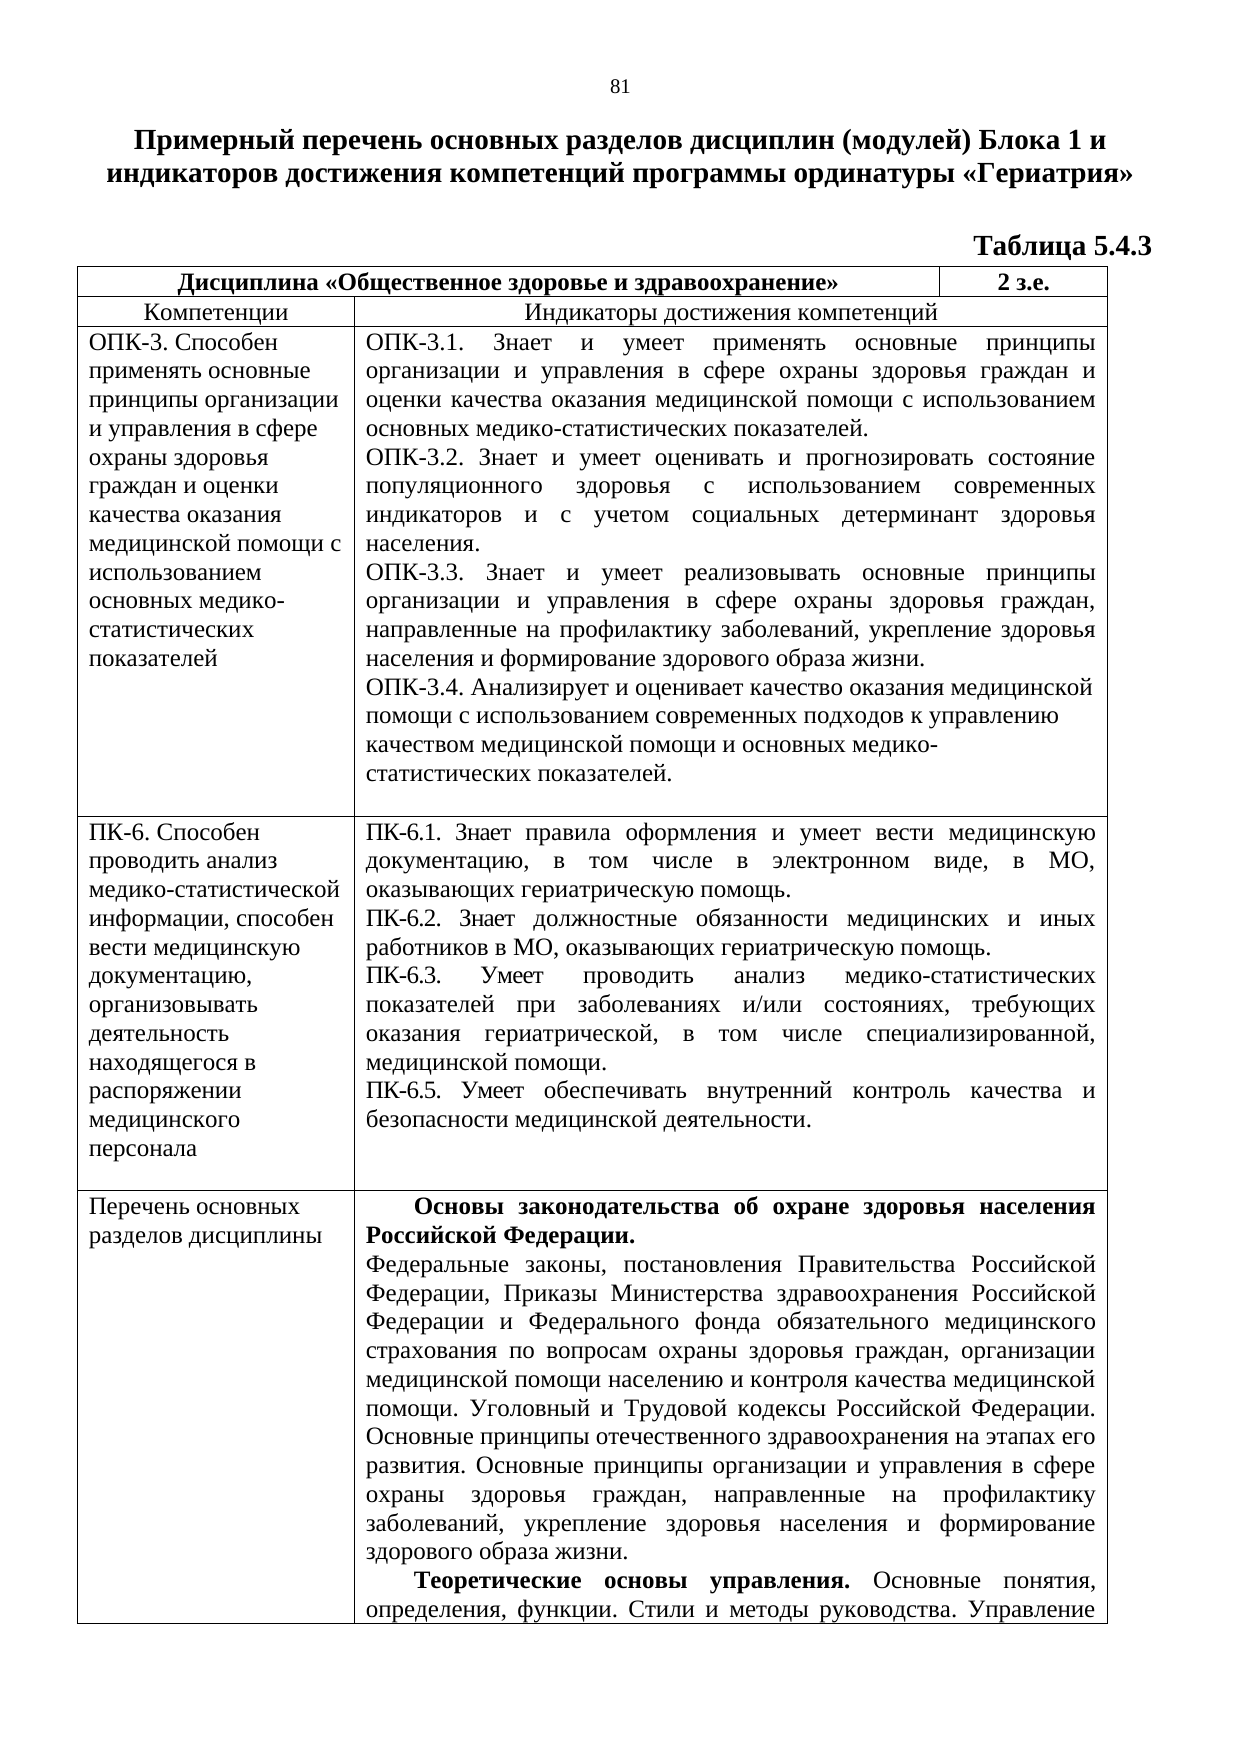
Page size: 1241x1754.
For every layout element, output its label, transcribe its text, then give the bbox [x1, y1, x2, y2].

table_header Дисциплина «Общественное здоровье и здравоохранение» [78, 267, 939, 296]
table_cell ПК-6.1. Знает правила оформления и умеет вести медицинскую документацию, в том числе в электронном виде, в МО, оказывающих гериатрическую помощь. ПК-6.2. Знает должностные обязанности медицинских и иных работников в МО, оказывающих гериатрическую помощь. ПК-6.3. Умеет проводить анализ медико-статистических показателей при заболеваниях и/или состояниях, требующих оказания гериатрической, в том числе специализированной, медицинской помощи. ПК-6.5. Умеет обеспечивать внутренний контроль качества и безопасности медицинской деятельности. [355, 817, 1107, 1190]
table_cell ОПК-3. Способен применять основные принципы организации и управления в сфере охраны здоровья граждан и оценки качества оказания медицинской помощи с использованием основных медико-статистических показателей [78, 327, 354, 816]
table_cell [355, 1191, 1107, 1623]
table_header 2 з.е. [940, 267, 1107, 296]
table_cell ОПК-3.1. Знает и умеет применять основные принципы организации и управления в сфере охраны здоровья граждан и оценки качества оказания медицинской помощи с использованием основных медико-статистических показателей. ОПК-3.2. Знает и умеет оценивать и прогнозировать состояние популяционного здоровья с использованием современных индикаторов и с учетом социальных детерминант здоровья населения. ОПК-3.3. Знает и умеет реализовывать основные принципы организации и управления в сфере охраны здоровья граждан, направленные на профилактику заболеваний, укрепление здоровья населения и формирование здорового образа жизни. ОПК-3.4. Анализирует и оценивает качество оказания медицинской помощи с использованием современных подходов к управлению качеством медицинской помощи и основных медико-статистических показателей. [355, 327, 1107, 816]
table_cell Компетенции [78, 297, 354, 326]
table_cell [78, 1191, 354, 1623]
table_cell ПК-6. Способен проводить анализ медико-статистической информации, способен вести медицинскую документацию, организовывать деятельность находящегося в распоряжении медицинского персонала [78, 817, 354, 1190]
text Примерный перечень основных разделов дисциплин (модулей) Блока 1 и индикаторов достижения компетенций программы ординатуры «Гериатрия» [88, 122, 1152, 189]
table_cell Индикаторы достижения компетенций [355, 297, 1107, 326]
text Таблица 5.4.3 [88, 228, 1152, 261]
